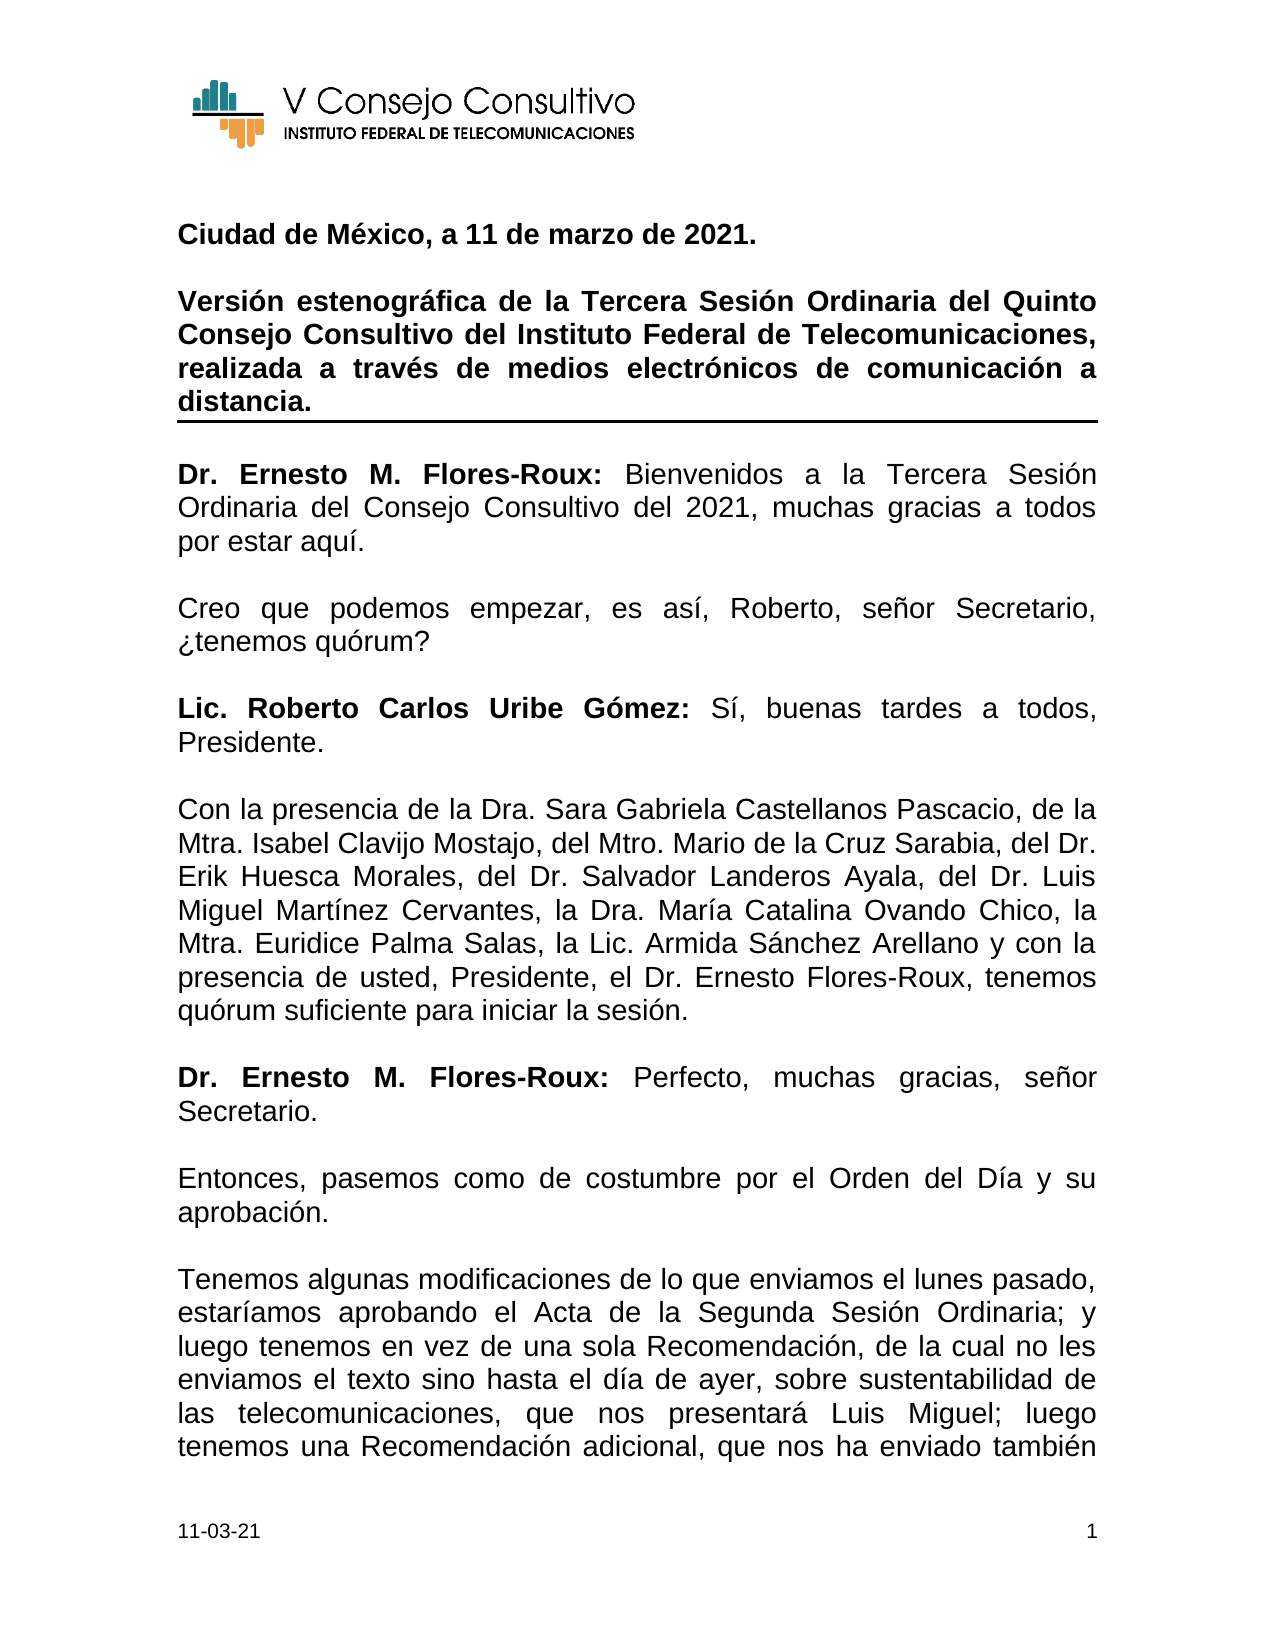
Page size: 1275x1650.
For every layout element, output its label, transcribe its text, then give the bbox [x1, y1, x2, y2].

text Con la presencia de la Dra. Sara Gabriela Castellanos Pascacio, de la Mtra. Isabel Clavijo Mostajo, del Mtro. Mario de la Cruz Sarabia, del Dr. Erik Huesca Morales, del Dr. Salvador Landeros Ayala, del Dr. Luis Miguel Martínez Cervantes, la Dra. María Catalina Ovando Chico, la Mtra. Euridice Palma Salas, la Lic. Armida Sánchez Arellano y con la presencia de usted, Presidente, el Dr. Ernesto Flores-Roux, tenemos quórum suficiente para iniciar la sesión. [177, 792, 1098, 1027]
text Lic. Roberto Carlos Uribe Gómez: Sí, buenas tardes a todos, Presidente. [177, 691, 1098, 758]
text Dr. Ernesto M. Flores-Roux: Bienvenidos a la Tercera Sesión Ordinaria del Consejo Consultivo del 2021, muchas gracias a todos por estar aquí. [177, 457, 1098, 557]
text Dr. Ernesto M. Flores-Roux: Perfecto, muchas gracias, señor Secretario. [177, 1060, 1098, 1127]
text Entonces, pasemos como de costumbre por el Orden del Día y su aprobación. [177, 1161, 1098, 1228]
text Ciudad de México, a 11 de marzo de 2021. [177, 217, 1098, 250]
text Creo que podemos empezar, es así, Roberto, señor Secretario, ¿tenemos quórum? [177, 591, 1098, 658]
picture [177, 73, 649, 150]
text Versión estenográfica de la Tercera Sesión Ordinaria del Quinto Consejo Consultivo del Instituto Federal de Telecomunicaciones, realizada a través de medios electrónicos de comunicación a distancia. [177, 284, 1098, 420]
